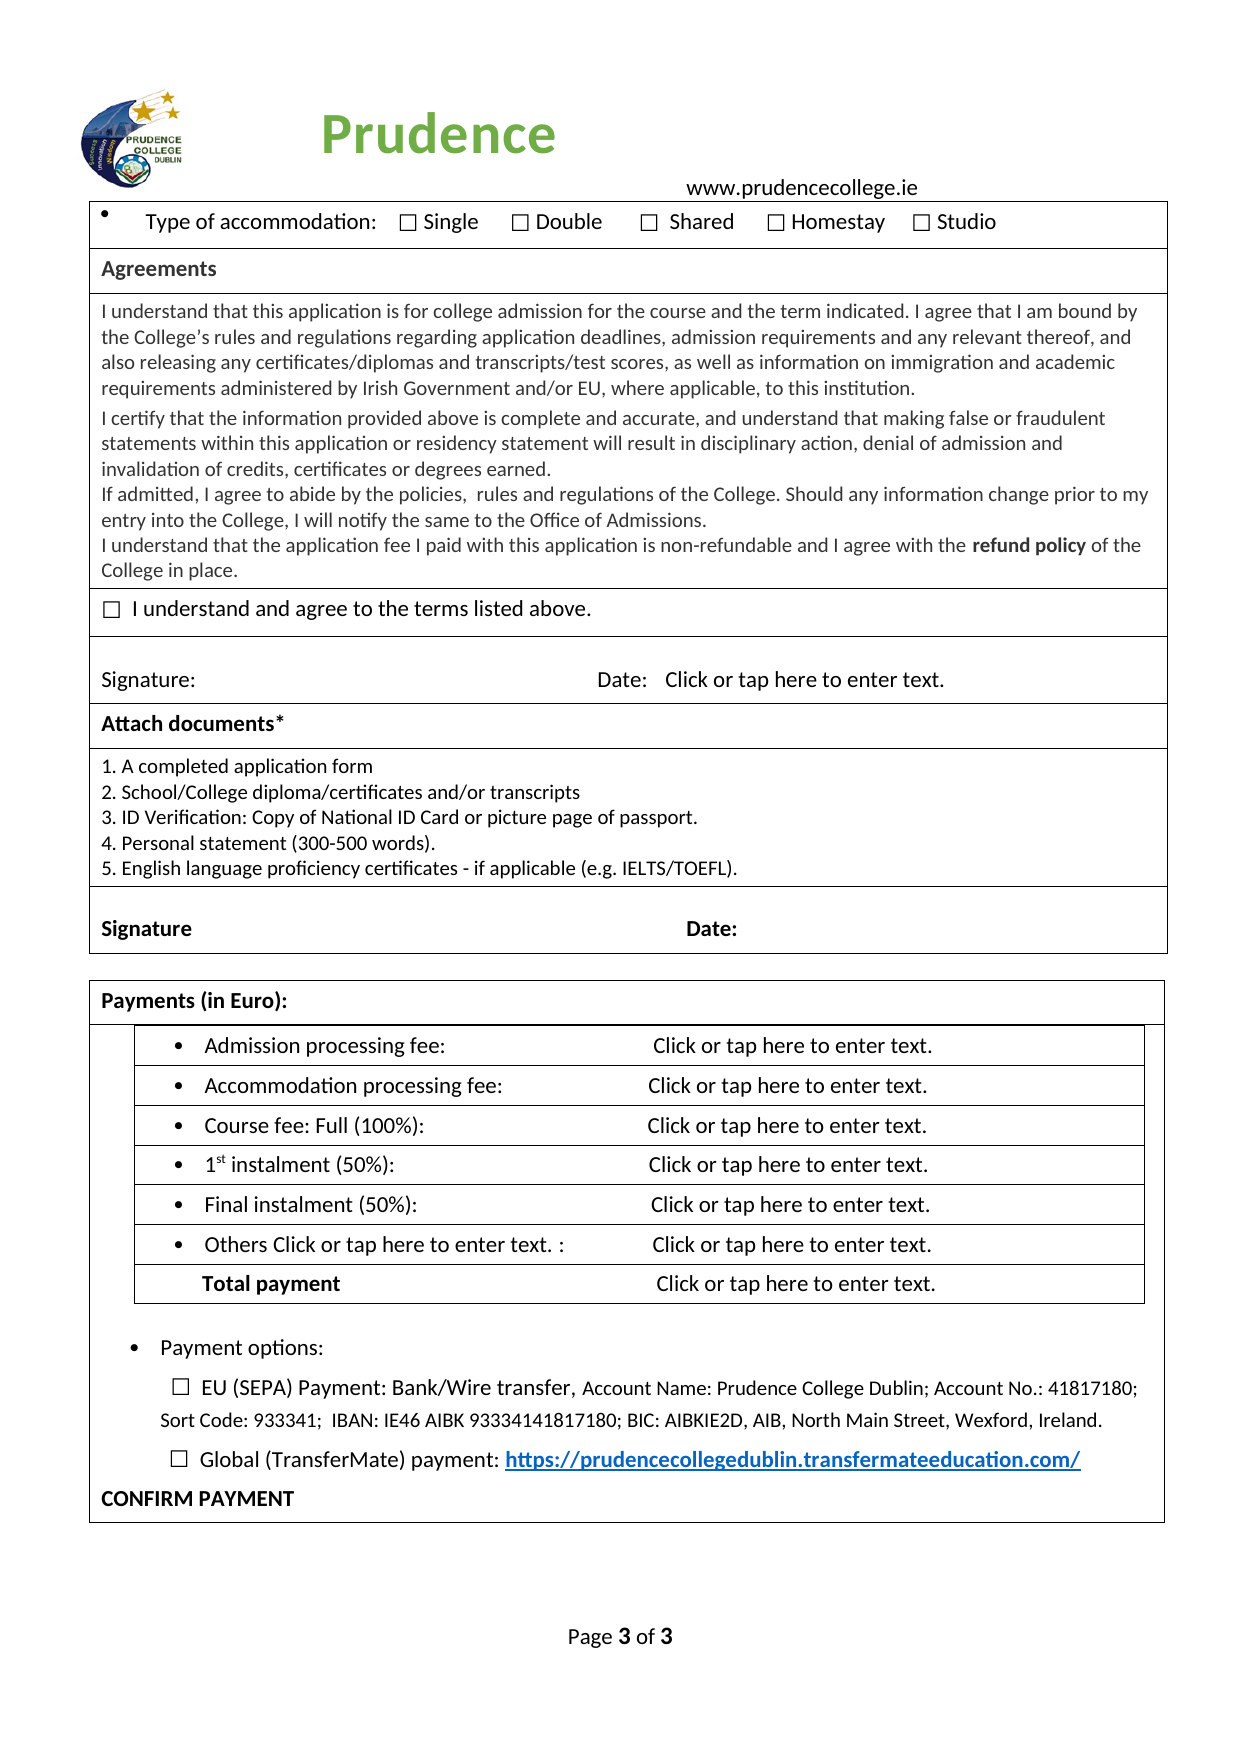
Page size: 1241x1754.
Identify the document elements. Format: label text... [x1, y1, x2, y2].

table_cell Payment options: EU (SEPA) Payment: Bank/Wire transfer, Account Name: Prudence College Dublin; Account No.: 41817180; Sort Code: 933341; IBAN: IE46 AIBK 93334141817180; BIC: AIBKIE2D, AIB, North Main Street, Wexford, Ireland. Global (TransferMate) payment: https://prudencecollegedublin.transfermateeducation.com/ CONFIRM PAYMENT [90, 1025, 1164, 1522]
table_cell I understand that this application is for college admission for the course and the term indicated. I agree that I am bound by the College’s rules and regulations regarding application deadlines, admission requirements and any relevant thereof, and also releasing any certificates/diplomas and transcripts/test scores, as well as information on immigration and academic requirements administered by Irish Government and/or EU, where applicable, to this institution. I certify that the information provided above is complete and accurate, and understand that making false or fraudulent statements within this application or residency statement will result in disciplinary action, denial of admission and invalidation of credits, certificates or degrees earned. If admitted, I agree to abide by the policies, rules and regulations of the College. Should any information change prior to my entry into the College, I will notify the same to the Office of Admissions. I understand that the application fee I paid with this application is non-refundable and I agree with the refund policy of the College in place. [90, 294, 1167, 588]
table_cell 1. A completed application form 2. School/College diploma/certificates and/or transcripts 3. ID Verification: Copy of National ID Card or picture page of passport. 4. Personal statement (300-500 words). 5. English language proficiency certificates - if applicable (e.g. IELTS/TOEFL). [90, 749, 1167, 886]
table_cell Agreements [90, 249, 1167, 292]
table_cell Attach documents* [90, 704, 1167, 747]
table_header Payments (in Euro): [90, 981, 1164, 1024]
table_cell Signature: Date: [90, 637, 1167, 703]
table_cell Signature Date: [90, 887, 1167, 952]
table_cell I understand and agree to the terms listed above. [90, 589, 1167, 636]
picture [75, 75, 192, 195]
table_cell Type of accommodation: Single Double Shared Homestay Studio [90, 202, 1167, 248]
